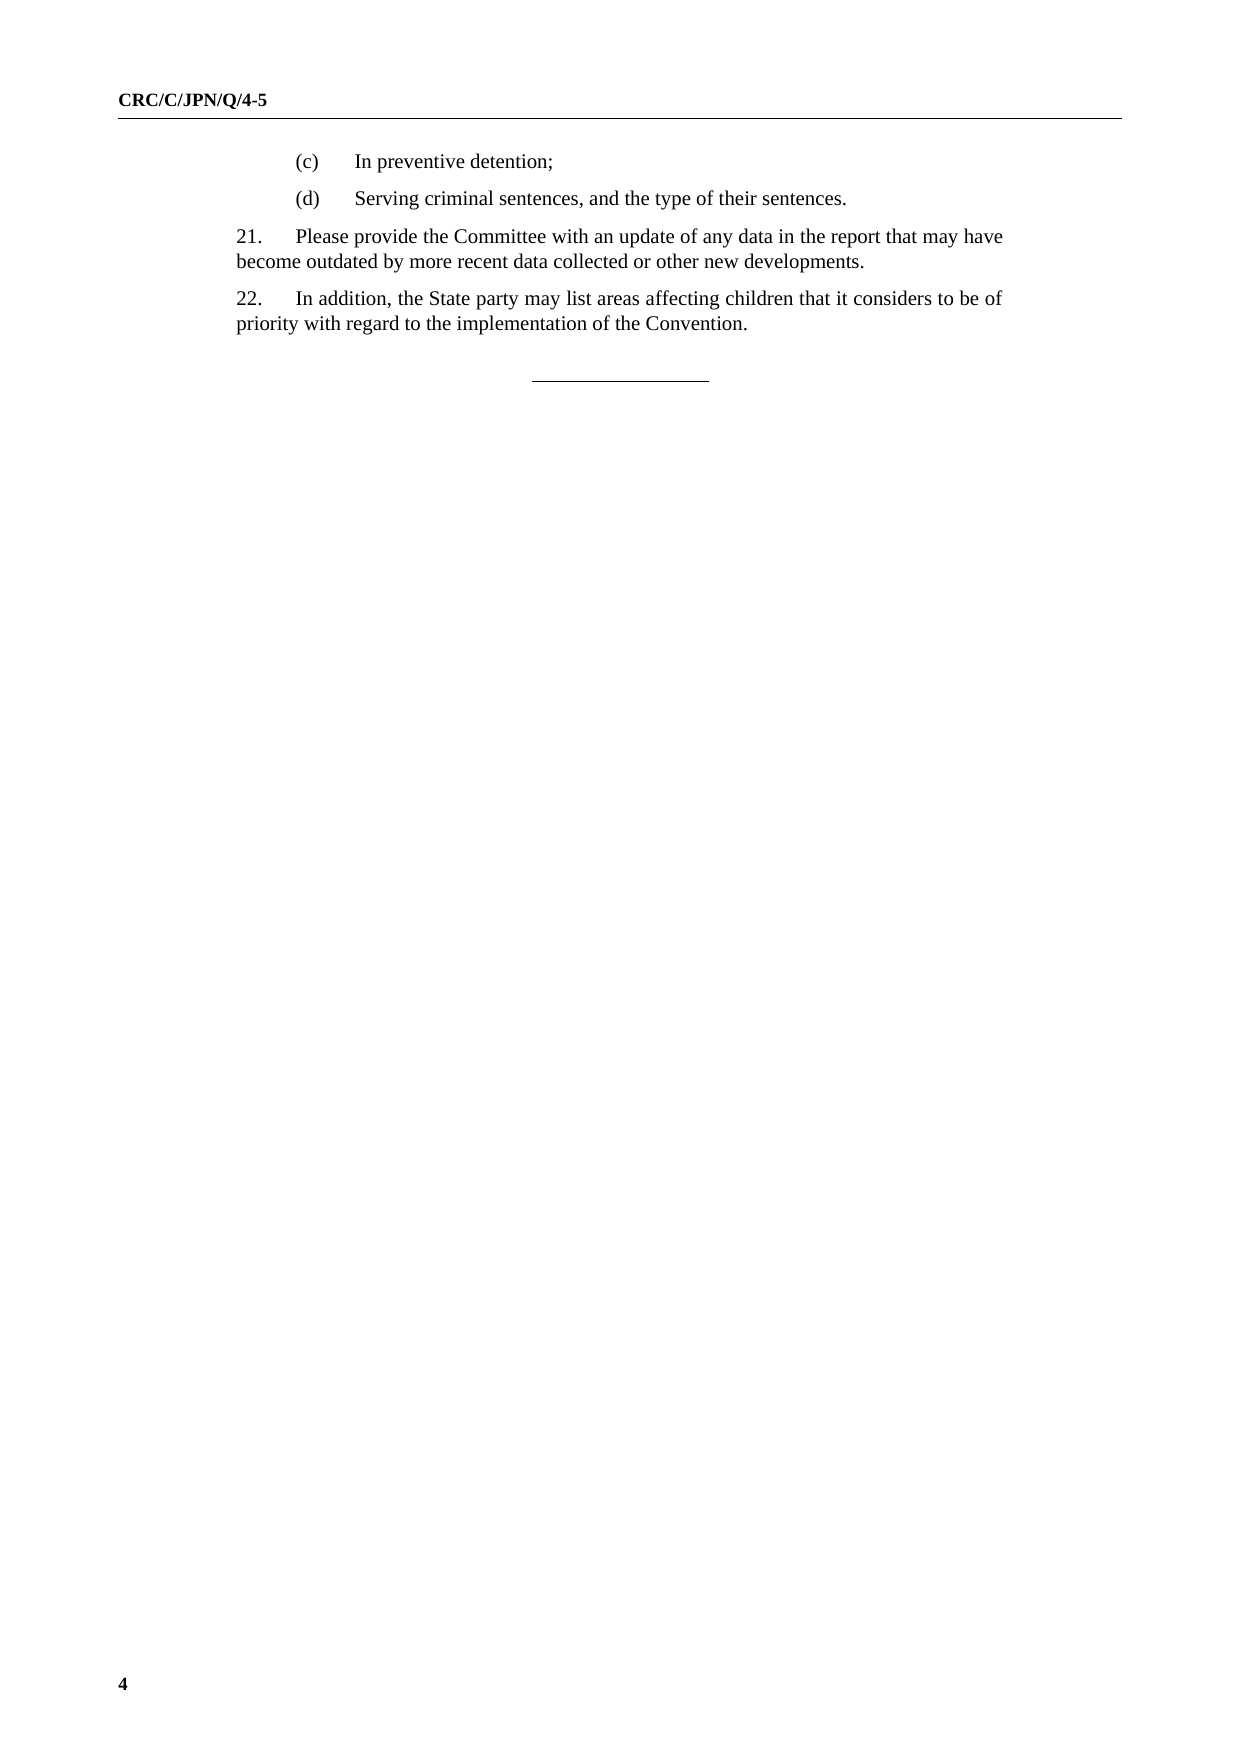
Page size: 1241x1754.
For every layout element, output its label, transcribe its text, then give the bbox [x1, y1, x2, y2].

text (d) Serving criminal sentences, and the type of their sentences. [236, 185, 1004, 210]
text 22. In addition, the State party may list areas affecting children that it considers to be of priority with regard to the implementation of the Convention. [236, 285, 1004, 335]
text 21. Please provide the Committee with an update of any data in the report that may have become outdated by more recent data collected or other new developments. [236, 223, 1004, 273]
text (c) In preventive detention; [236, 148, 1004, 173]
